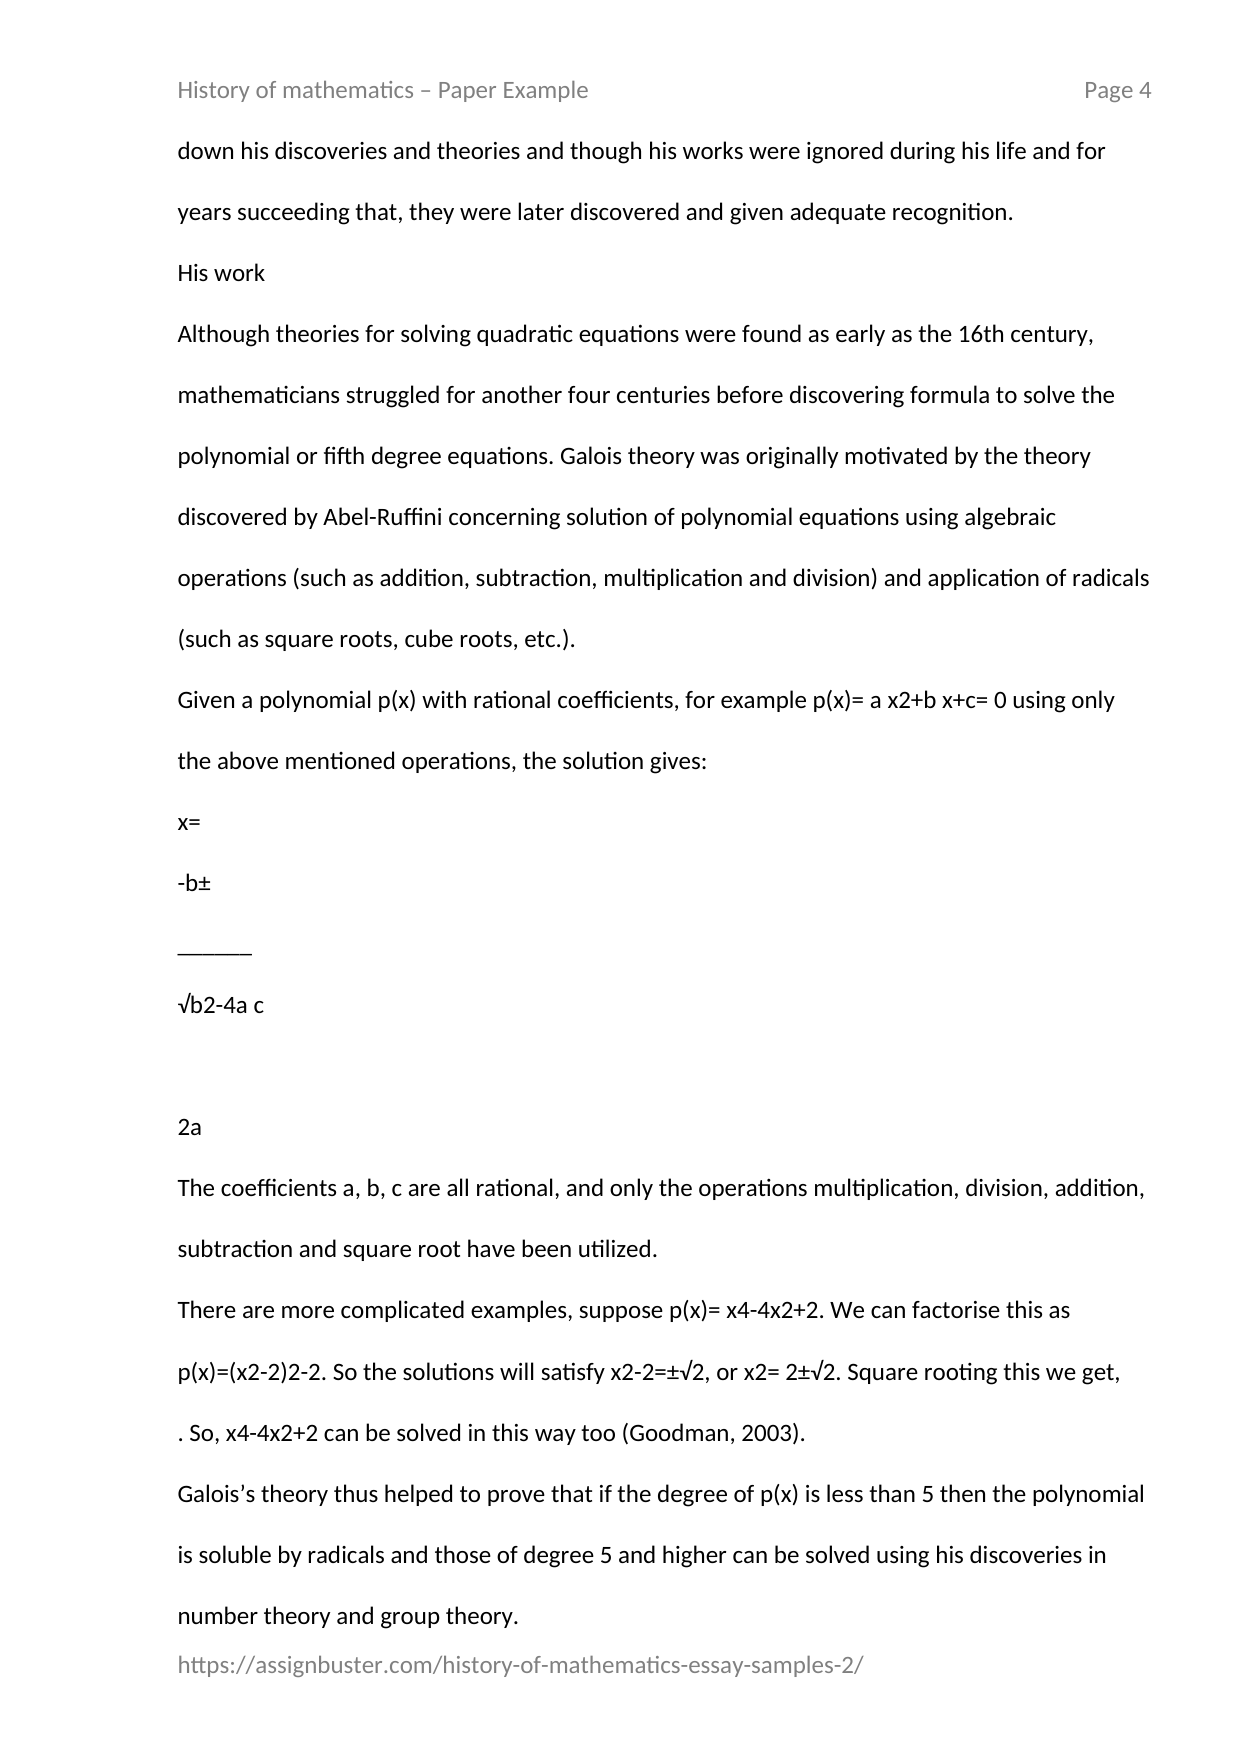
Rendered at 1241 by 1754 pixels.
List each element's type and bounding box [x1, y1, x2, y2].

text [177, 135, 1152, 1630]
